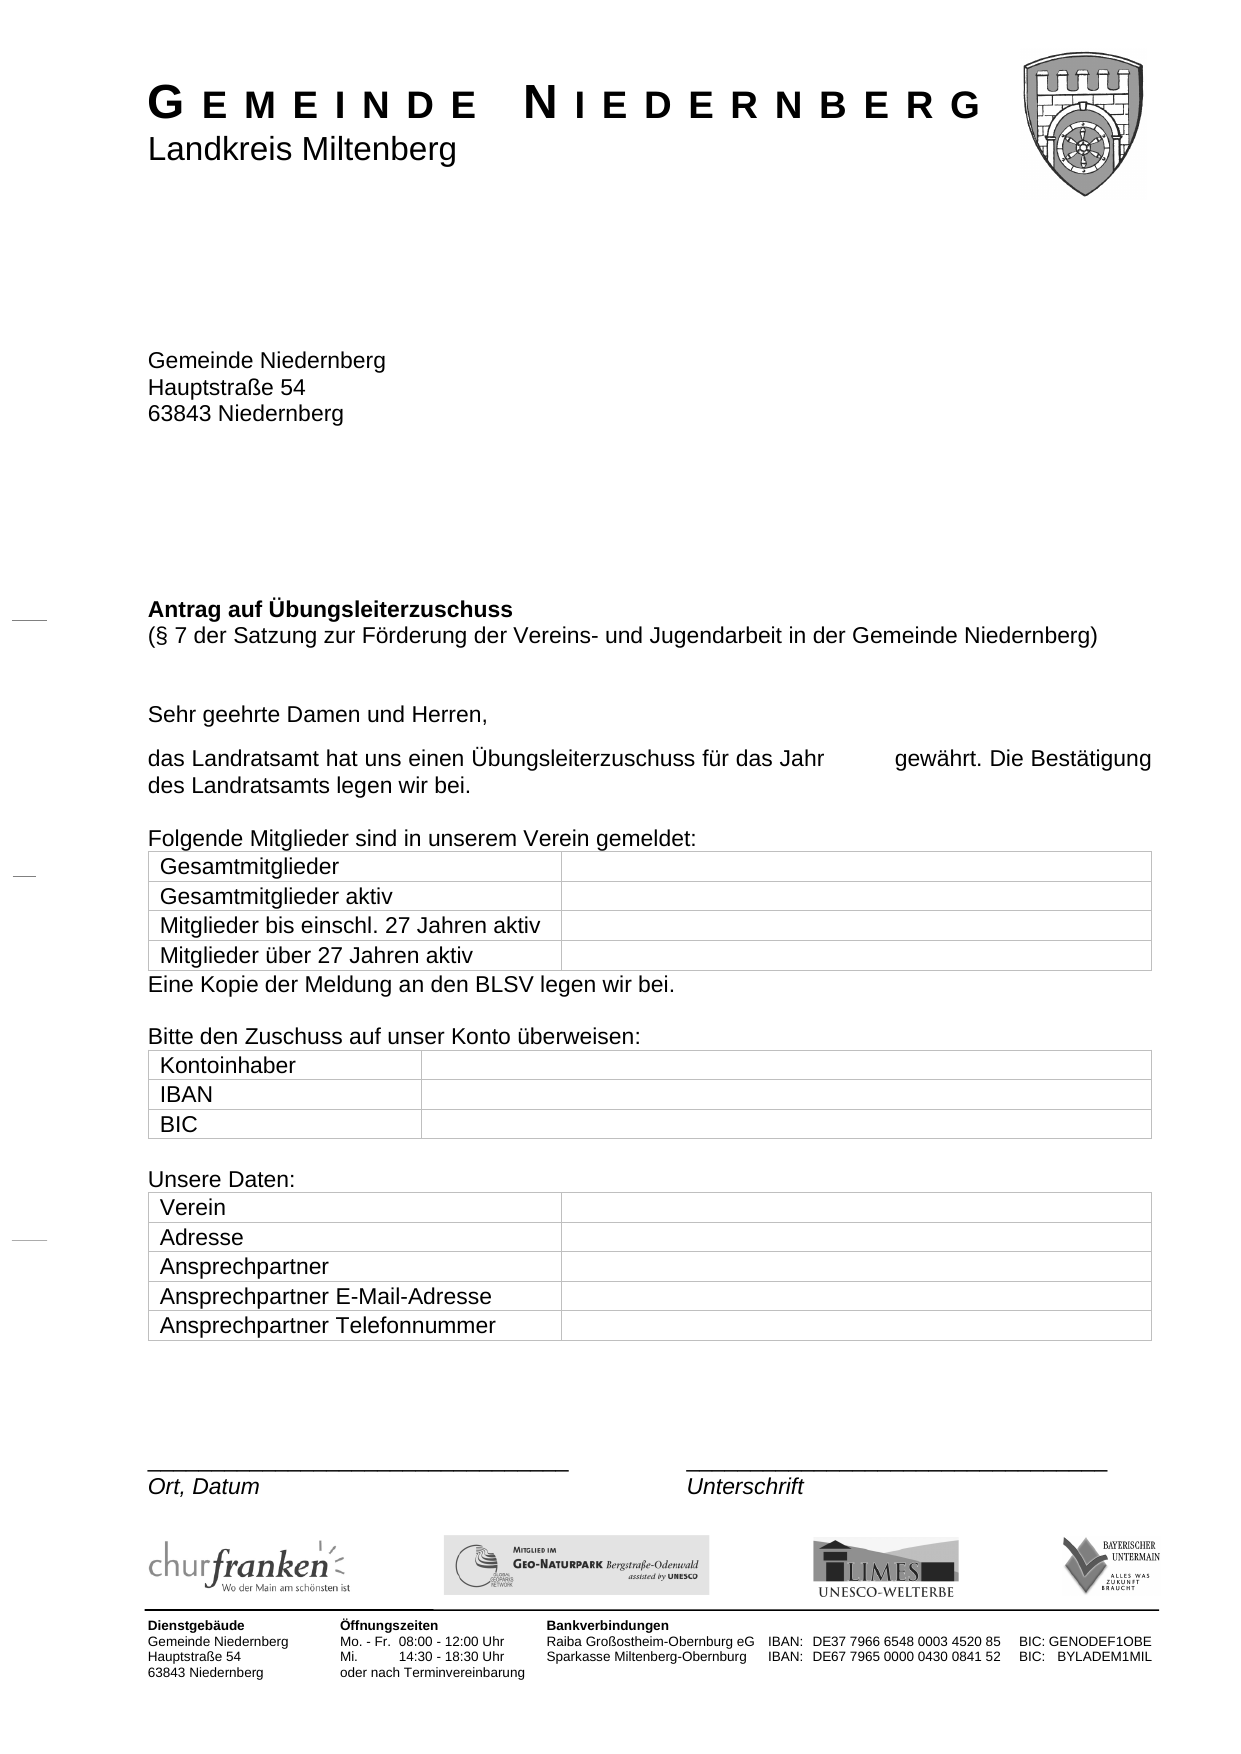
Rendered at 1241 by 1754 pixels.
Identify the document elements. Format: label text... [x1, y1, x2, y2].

table_cell [562, 941, 1151, 969]
text Antrag auf Übungsleiterzuschuss (§ 7 der Satzung zur Förderung der Vereins- und Jugendarbeit in der Gemeinde Niedernberg) [148, 596, 1152, 648]
table_cell Ansprechpartner E-Mail-Adresse [149, 1282, 561, 1310]
table_cell [562, 1282, 1151, 1310]
table_header [562, 852, 1151, 881]
table_cell [422, 1080, 1151, 1109]
table_header [562, 1193, 1151, 1222]
table_header Kontoinhaber [149, 1051, 421, 1079]
picture [1020, 48, 1148, 200]
table_header Gesamtmitglieder [149, 852, 561, 881]
table_cell Ansprechpartner Telefonnummer [149, 1311, 561, 1340]
text Sehr geehrte Damen und Herren, [148, 701, 1152, 727]
table_cell [562, 1252, 1151, 1281]
table_cell Gesamtmitglieder aktiv [149, 882, 561, 910]
table_cell Mitglieder bis einschl. 27 Jahren aktiv [149, 911, 561, 940]
table_cell Adresse [149, 1223, 561, 1251]
table_header Verein [149, 1193, 561, 1222]
text Unsere Daten: [148, 1166, 1152, 1192]
table_header [422, 1051, 1151, 1079]
picture [145, 1535, 352, 1595]
table_cell [562, 1223, 1151, 1251]
text Gemeinde Niedernberg [148, 347, 605, 373]
table_cell IBAN [149, 1080, 421, 1109]
text 63843 Niedernberg [148, 400, 605, 426]
text Eine Kopie der Meldung an den BLSV legen wir bei. [148, 971, 1152, 997]
text Folgende Mitglieder sind in unserem Verein gemeldet: [148, 825, 1152, 851]
table_cell [422, 1110, 1151, 1138]
table_cell [562, 911, 1151, 940]
text _________________________________ Ort, Datum _________________________________ Unterschrift [686, 1446, 1152, 1499]
text _________________________________ Ort, Datum _________________________________ Unterschrift [148, 1446, 613, 1499]
table_cell BIC [149, 1110, 421, 1138]
table_cell Ansprechpartner [149, 1252, 561, 1281]
table_cell [562, 882, 1151, 910]
table_cell [562, 1311, 1151, 1340]
text Bitte den Zuschuss auf unser Konto überweisen: [148, 1023, 1152, 1049]
picture [813, 1537, 959, 1597]
text das Landratsamt hat uns einen Übungsleiterzuschuss für das Jahr gewährt. Die Bestätigung des Landratsamts legen wir bei. [148, 744, 1152, 798]
picture [443, 1535, 710, 1595]
table_cell Mitglieder über 27 Jahren aktiv [149, 941, 561, 969]
text Hauptstraße 54 [148, 373, 605, 400]
